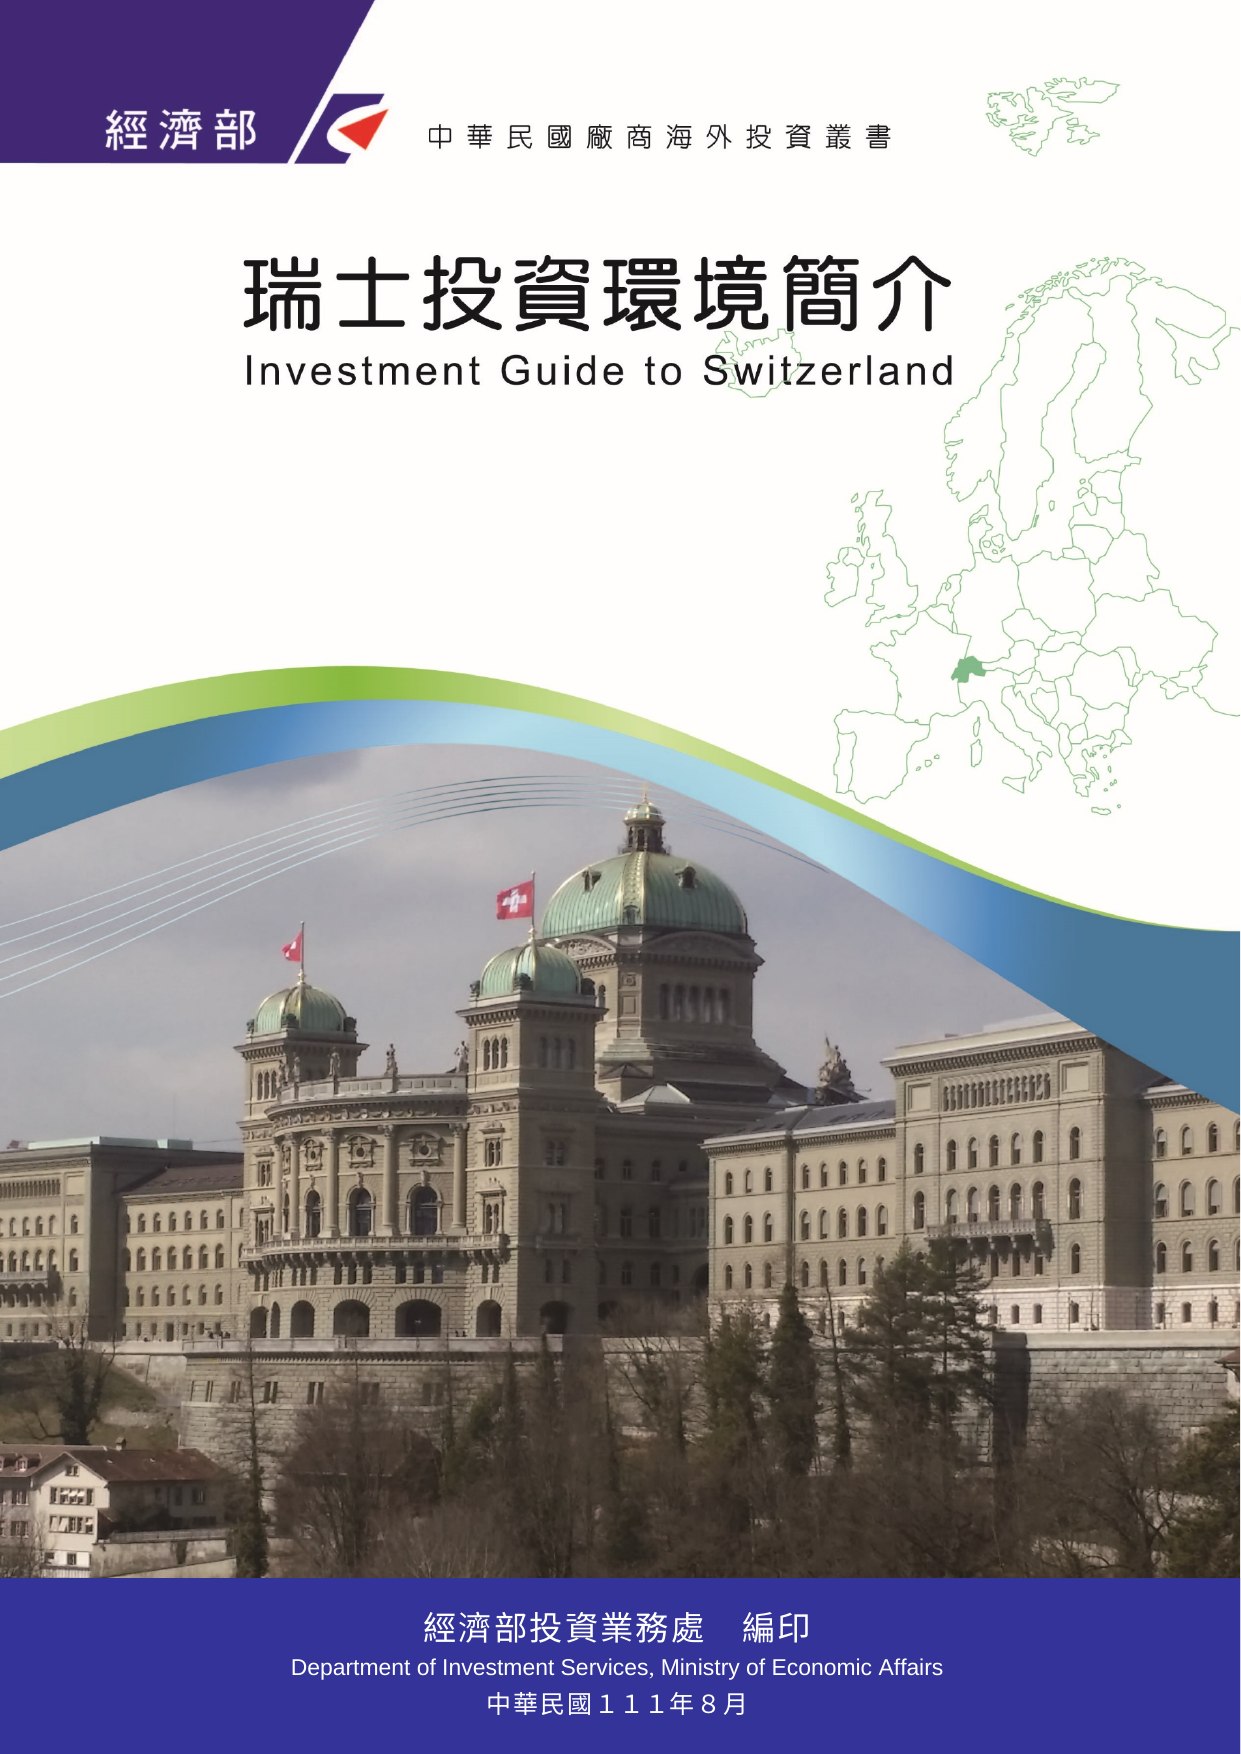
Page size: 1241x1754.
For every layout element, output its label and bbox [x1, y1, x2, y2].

picture [0, 0, 1241, 1578]
